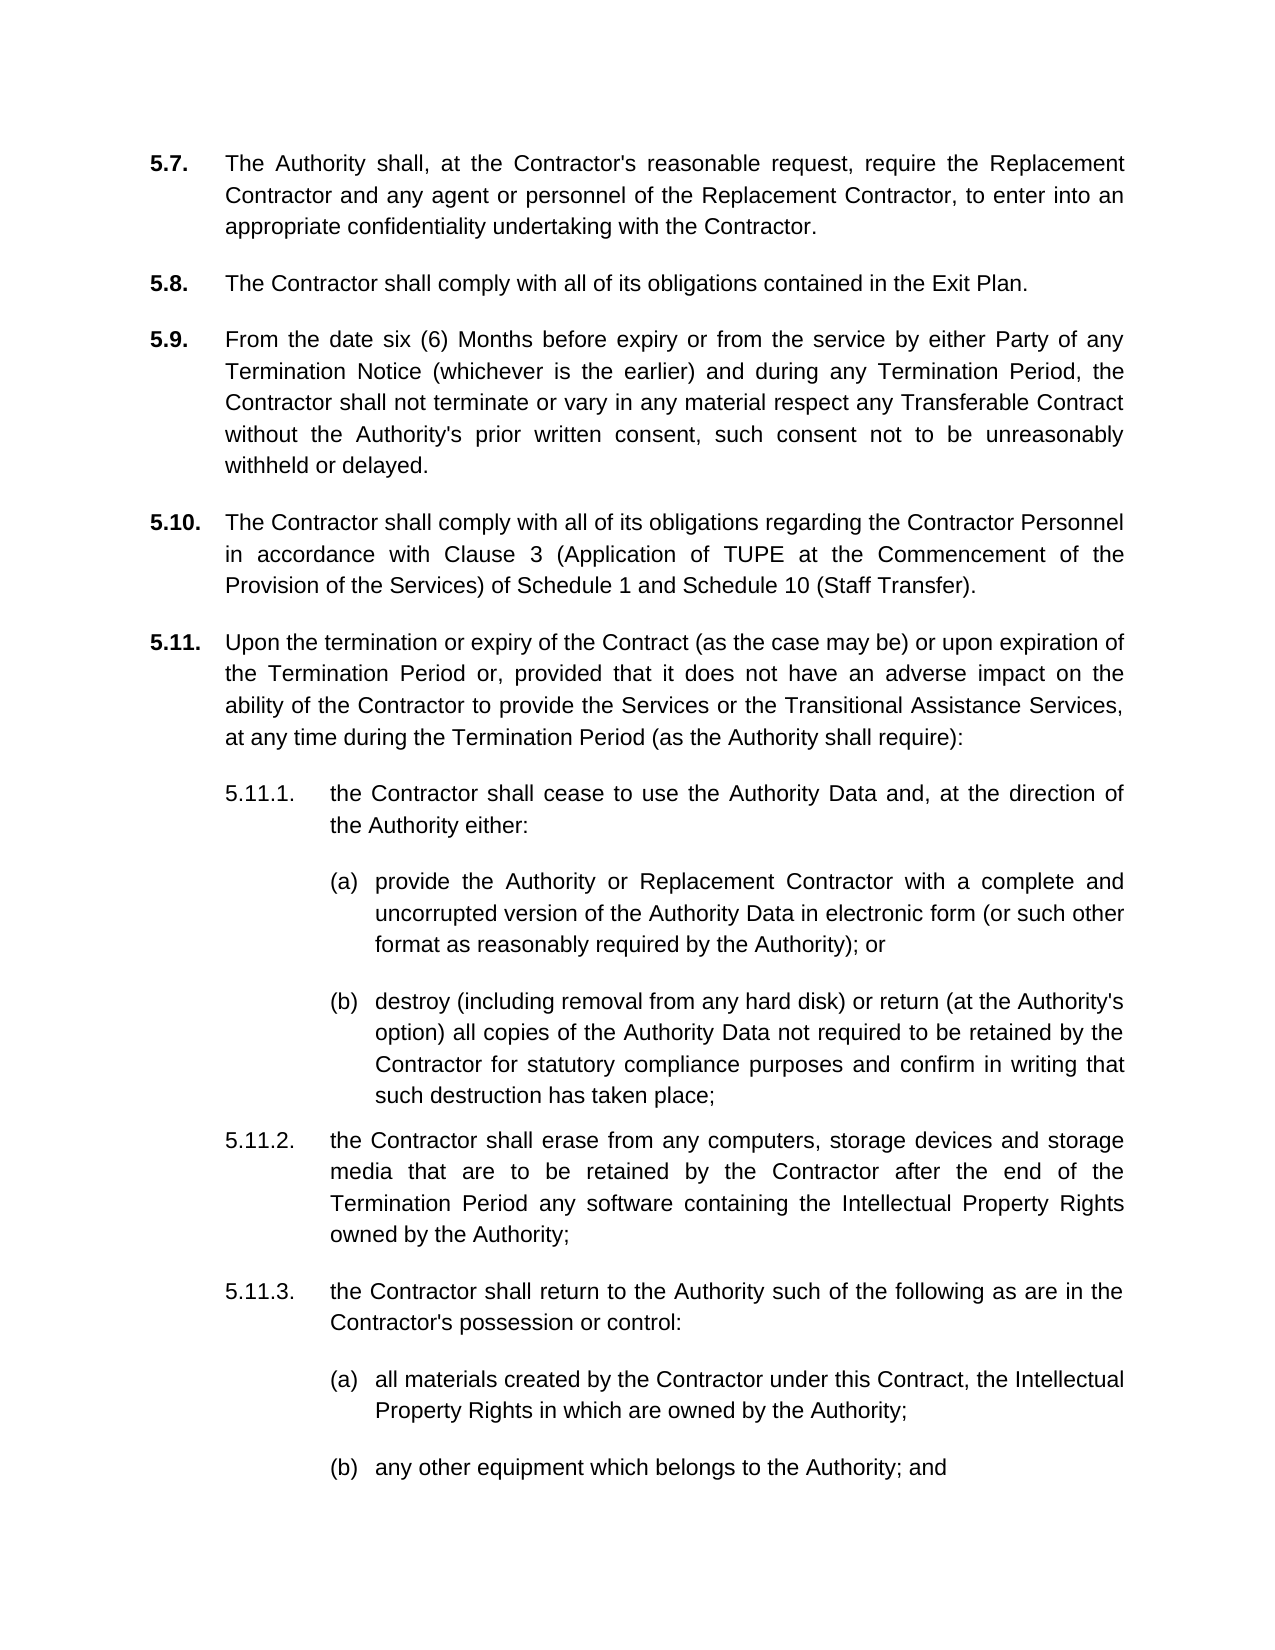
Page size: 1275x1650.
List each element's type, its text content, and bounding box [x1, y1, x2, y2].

text any other equipment which belongs to the Authority; and [330, 1454, 1125, 1480]
text The Contractor shall comply with all of its obligations regarding the Contractor Personnel in accordance with Clause 3 (Application of TUPE at the Commencement of the Provision of the Services) of Schedule 1 and Schedule 10 (Staff Transfer). [150, 509, 1125, 598]
text Upon the termination or expiry of the Contract (as the case may be) or upon expiration of the Termination Period or, provided that it does not have an adverse impact on the ability of the Contractor to provide the Services or the Transitional Assistance Services, at any time during the Termination Period (as the Authority shall require): [150, 629, 1125, 750]
text The Authority shall, at the Contractor's reasonable request, require the Replacement Contractor and any agent or personnel of the Replacement Contractor, to enter into an appropriate confidentiality undertaking with the Contractor. [150, 150, 1125, 239]
text the Contractor shall erase from any computers, storage devices and storage media that are to be retained by the Contractor after the end of the Termination Period any software containing the Intellectual Property Rights owned by the Authority; [225, 1127, 1125, 1248]
text From the date six (6) Months before expiry or from the service by either Party of any Termination Notice (whichever is the earlier) and during any Termination Period, the Contractor shall not terminate or vary in any material respect any Transferable Contract without the Authority's prior written consent, such consent not to be unreasonably withheld or delayed. [150, 326, 1125, 479]
text the Contractor shall return to the Authority such of the following as are in the Contractor's possession or control: [225, 1278, 1125, 1336]
text destroy (including removal from any hard disk) or return (at the Authority's option) all copies of the Authority Data not required to be retained by the Contractor for statutory compliance purposes and confirm in writing that such destruction has taken place; [330, 988, 1125, 1109]
text The Contractor shall comply with all of its obligations contained in the Exit Plan. [150, 270, 1125, 296]
text the Contractor shall cease to use the Authority Data and, at the direction of the Authority either: [225, 780, 1125, 838]
text all materials created by the Contractor under this Contract, the Intellectual Property Rights in which are owned by the Authority; [330, 1366, 1125, 1424]
text provide the Authority or Replacement Contractor with a complete and uncorrupted version of the Authority Data in electronic form (or such other format as reasonably required by the Authority); or [330, 868, 1125, 958]
